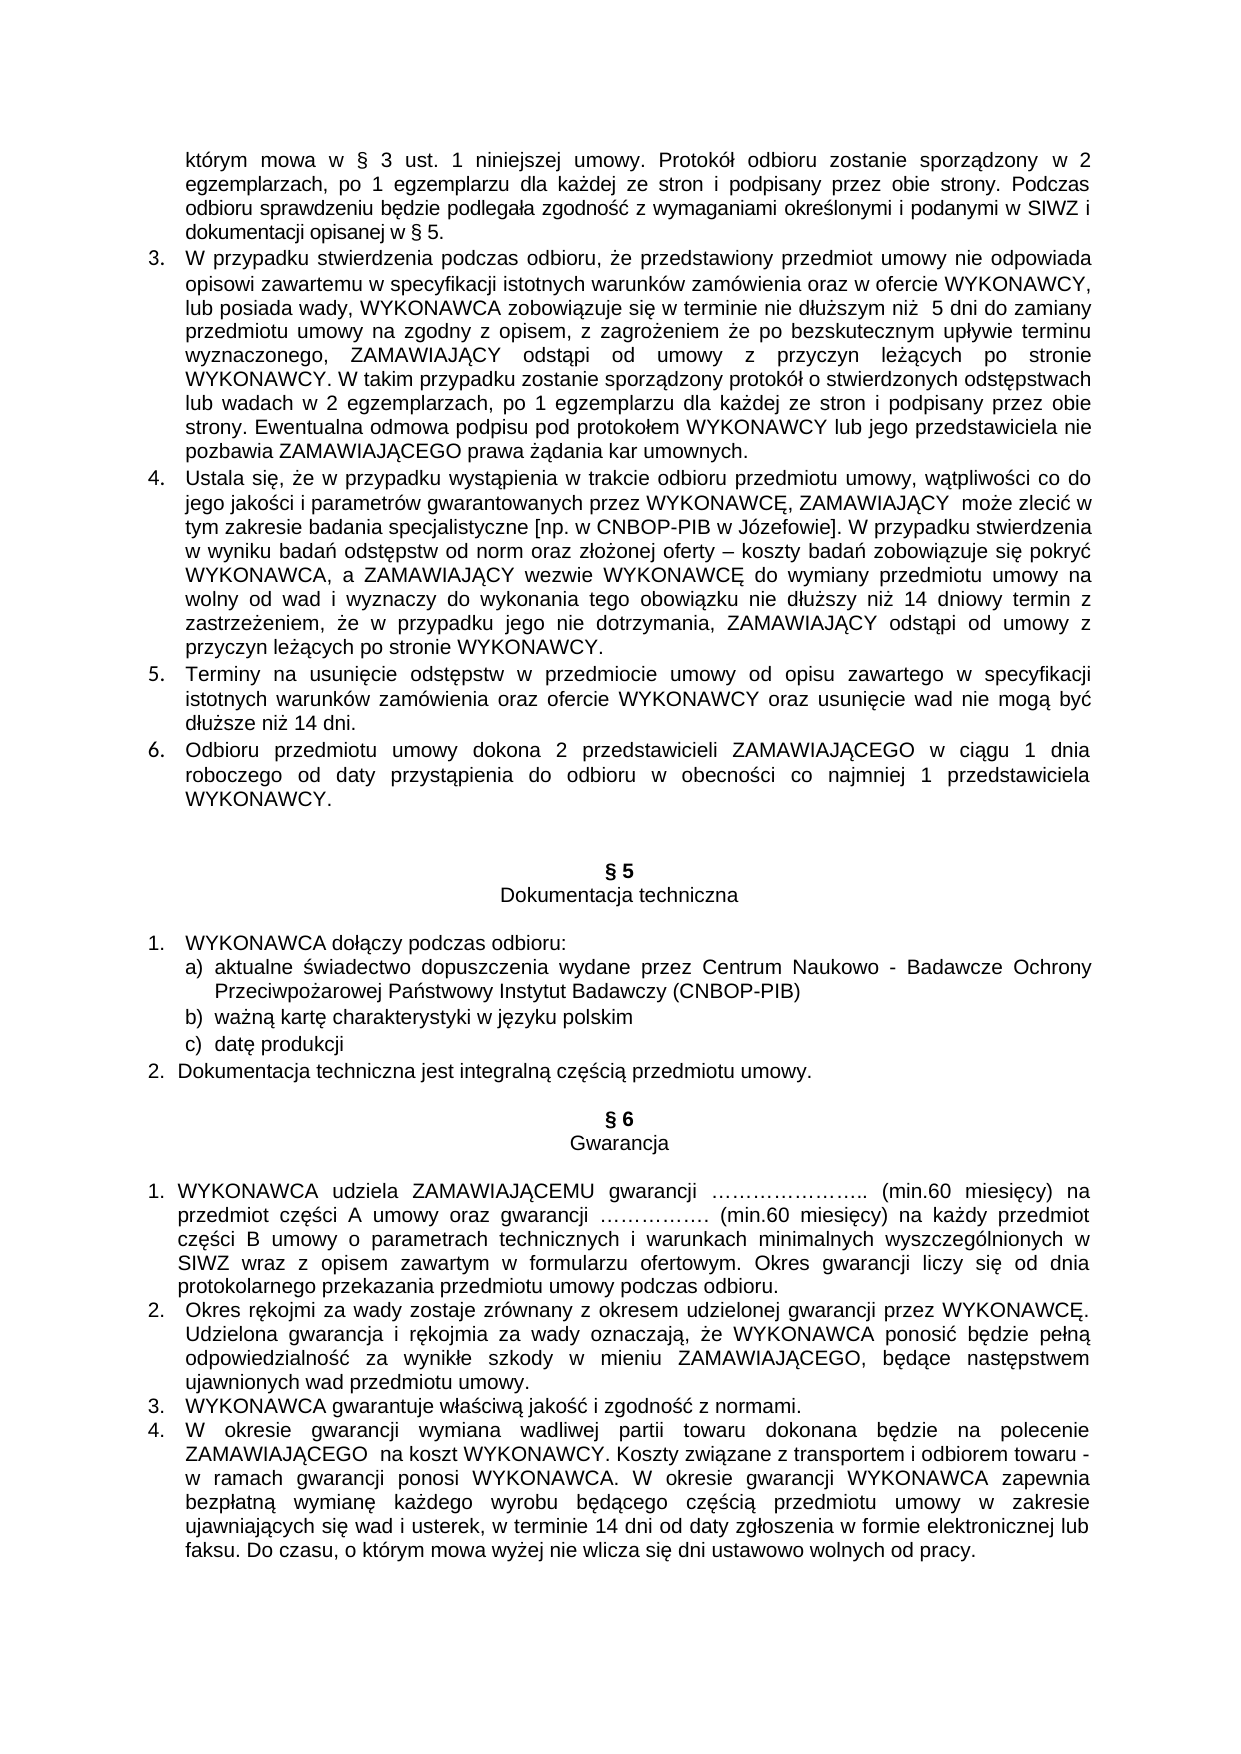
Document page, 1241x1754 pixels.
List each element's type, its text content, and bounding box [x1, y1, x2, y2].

subtitle Dokumentacja techniczna [148, 883, 1091, 907]
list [148, 148, 1091, 243]
list W okresie gwarancji wymiana wadliwej partii towaru dokonana będzie na polecenie ZAMAWIAJĄCEGO na koszt WYKONAWCY. Koszty związane z transportem i odbiorem towaru - w ramach gwarancji ponosi WYKONAWCA. W okresie gwarancji WYKONAWCA zapewnia bezpłatną wymianę każdego wyrobu będącego częścią przedmiotu umowy w zakresie ujawniających się wad i usterek, w terminie 14 dni od daty zgłoszenia w formie elektronicznej lub faksu. Do czasu, o którym mowa wyżej nie wlicza się dni ustawowo wolnych od pracy. [148, 1418, 1091, 1562]
list WYKONAWCA udziela ZAMAWIAJĄCEMU gwarancji ………………….. (min.60 miesięcy) na przedmiot części A umowy oraz gwarancji ……………. (min.60 miesięcy) na każdy przedmiot części B umowy o parametrach technicznych i warunkach minimalnych wyszczególnionych w SIWZ wraz z opisem zawartym w formularzu ofertowym. Okres gwarancji liczy się od dnia protokolarnego przekazania przedmiotu umowy podczas odbioru. [148, 1178, 1091, 1298]
list ważną kartę charakterystyki w języku polskim [185, 1005, 1093, 1029]
list datę produkcji [185, 1032, 1093, 1056]
list Okres rękojmi za wady zostaje zrównany z okresem udzielonej gwarancji przez WYKONAWCĘ. Udzielona gwarancja i rękojmia za wady oznaczają, że WYKONAWCA ponosić będzie pełną odpowiedzialność za wynikłe szkody w mieniu ZAMAWIAJĄCEGO, będące następstwem ujawnionych wad przedmiotu umowy. [148, 1298, 1091, 1394]
list Terminy na usunięcie odstępstw w przedmiocie umowy od opisu zawartego w specyfikacji istotnych warunków zamówienia oraz ofercie WYKONAWCY oraz usunięcie wad nie mogą być dłuższe niż 14 dni. [148, 659, 1093, 735]
list Ustala się, że w przypadku wystąpienia w trakcie odbioru przedmiotu umowy, wątpliwości co do jego jakości i parametrów gwarantowanych przez WYKONAWCĘ, ZAMAWIAJĄCY może zlecić w tym zakresie badania specjalistyczne [np. w CNBOP-PIB w Józefowie]. W przypadku stwierdzenia w wyniku badań odstępstw od norm oraz złożonej oferty – koszty badań zobowiązuje się pokryć WYKONAWCA, a ZAMAWIAJĄCY wezwie WYKONAWCĘ do wymiany przedmiotu umowy na wolny od wad i wyznaczy do wykonania tego obowiązku nie dłuższy niż 14 dniowy termin z zastrzeżeniem, że w przypadku jego nie dotrzymania, ZAMAWIAJĄCY odstąpi od umowy z przyczyn leżących po stronie WYKONAWCY. [148, 463, 1093, 659]
list Odbioru przedmiotu umowy dokona 2 przedstawicieli ZAMAWIAJĄCEGO w ciągu 1 dnia roboczego od daty przystąpienia do odbioru w obecności co najmniej 1 przedstawiciela WYKONAWCY. [148, 735, 1091, 811]
text 2. Dokumentacja techniczna jest integralną częścią przedmiotu umowy. [148, 1059, 1091, 1083]
list aktualne świadectwo dopuszczenia wydane przez Centrum Naukowo - Badawcze Ochrony Przeciwpożarowej Państwowy Instytut Badawczy (CNBOP-PIB) [185, 954, 1093, 1002]
text § 5 [148, 859, 1091, 883]
text § 6 [148, 1107, 1091, 1131]
list WYKONAWCA gwarantuje właściwą jakość i zgodność z normami. [148, 1394, 1091, 1418]
subtitle Gwarancja [148, 1131, 1091, 1154]
list W przypadku stwierdzenia podczas odbioru, że przedstawiony przedmiot umowy nie odpowiada opisowi zawartemu w specyfikacji istotnych warunków zamówienia oraz w ofercie WYKONAWCY, lub posiada wady, WYKONAWCA zobowiązuje się w terminie nie dłuższym niż 5 dni do zamiany przedmiotu umowy na zgodny z opisem, z zagrożeniem że po bezskutecznym upływie terminu wyznaczonego, ZAMAWIAJĄCY odstąpi od umowy z przyczyn leżących po stronie WYKONAWCY. W takim przypadku zostanie sporządzony protokół o stwierdzonych odstępstwach lub wadach w 2 egzemplarzach, po 1 egzemplarzu dla każdej ze stron i podpisany przez obie strony. Ewentualna odmowa podpisu pod protokołem WYKONAWCY lub jego przedstawiciela nie pozbawia ZAMAWIAJĄCEGO prawa żądania kar umownych. [148, 243, 1093, 463]
list WYKONAWCA dołączy podczas odbioru: [148, 931, 1091, 954]
